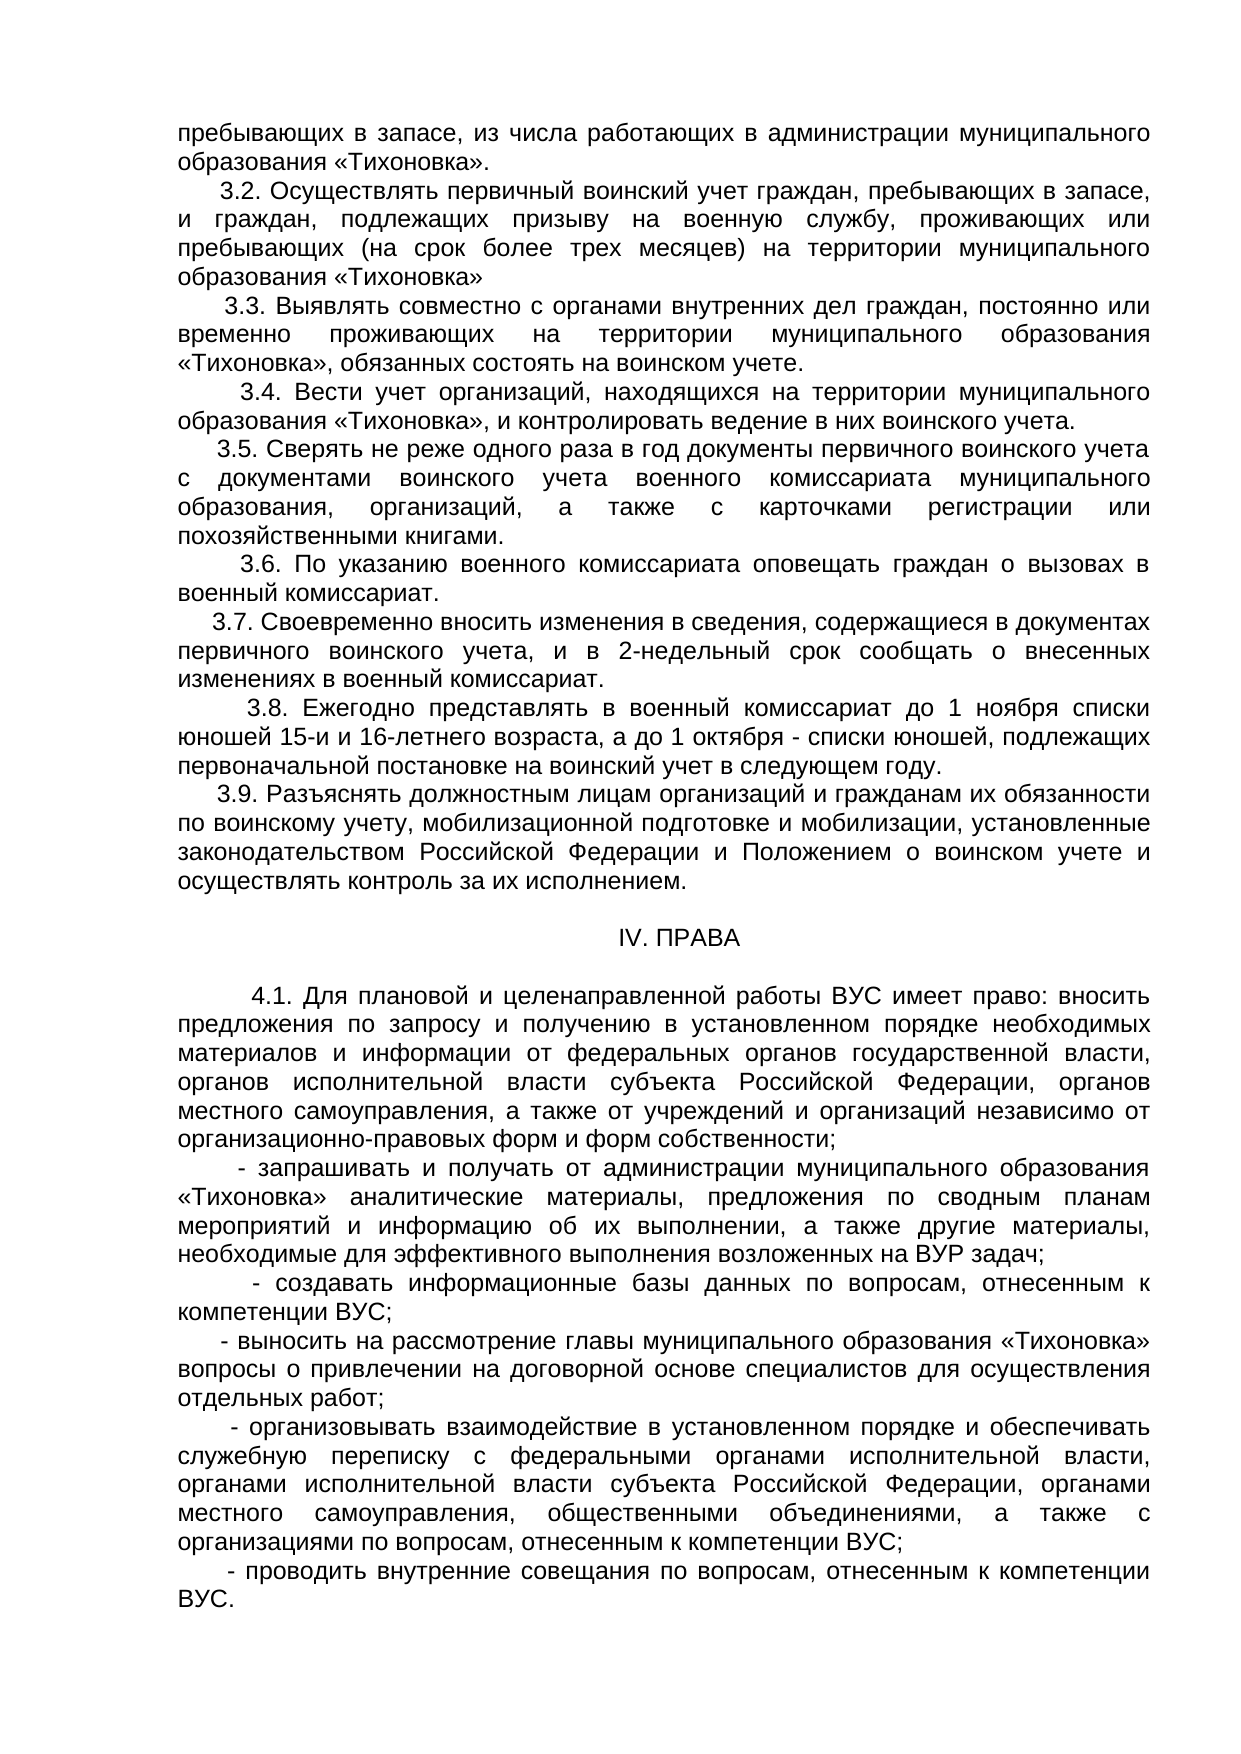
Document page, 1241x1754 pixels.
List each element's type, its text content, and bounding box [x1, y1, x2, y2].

text - организовывать взаимодействие в установленном порядке и обеспечивать служебную переписку с федеральными органами исполнительной власти, органами исполнительной власти субъекта Российской Федерации, органами местного самоуправления, общественными объединениями, а также с организациями по вопросам, отнесенным к компетенции ВУС; [177, 1412, 1152, 1556]
text - создавать информационные базы данных по вопросам, отнесенным к компетенции ВУС; [177, 1268, 1152, 1326]
text 3.5. Сверять не реже одного раза в год документы первичного воинского учета с документами воинского учета военного комиссариата муниципального образования, организаций, а также с карточками регистрации или похозяйственными книгами. [177, 434, 1152, 549]
text 3.8. Ежегодно представлять в военный комиссариат до 1 ноября списки юношей 15-и и 16-летнего возраста, а до 1 октября - списки юношей, подлежащих первоначальной постановке на воинский учет в следующем году. [177, 693, 1152, 779]
text - выносить на рассмотрение главы муниципального образования «Тихоновка» вопросы о привлечении на договорной основе специалистов для осуществления отдельных работ; [177, 1326, 1152, 1412]
text 3.2. Осуществлять первичный воинский учет граждан, пребывающих в запасе, и граждан, подлежащих призыву на военную службу, проживающих или пребывающих (на срок более трех месяцев) на территории муниципального образования «Тихоновка» [177, 176, 1152, 291]
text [177, 118, 1152, 176]
text 3.6. По указанию военного комиссариата оповещать граждан о вызовах в военный комиссариат. [177, 549, 1152, 607]
text 3.7. Своевременно вносить изменения в сведения, содержащиеся в документах первичного воинского учета, и в 2-недельный срок сообщать о внесенных изменениях в военный комиссариат. [177, 607, 1152, 693]
text 4.1. Для плановой и целенаправленной работы ВУС имеет право: вносить предложения по запросу и получению в установленном порядке необходимых материалов и информации от федеральных органов государственной власти, органов исполнительной власти субъекта Российской Федерации, органов местного самоуправления, а также от учреждений и организаций независимо от организационно-правовых форм и форм собственности; [177, 981, 1152, 1153]
text IV. ПРАВА [177, 923, 1152, 952]
text 3.9. Разъяснять должностным лицам организаций и гражданам их обязанности по воинскому учету, мобилизационной подготовке и мобилизации, установленные законодательством Российской Федерации и Положением о воинском учете и осуществлять контроль за их исполнением. [177, 779, 1152, 894]
text - проводить внутренние совещания по вопросам, отнесенным к компетенции ВУС. [177, 1556, 1152, 1613]
text 3.3. Выявлять совместно с органами внутренних дел граждан, постоянно или временно проживающих на территории муниципального образования «Тихоновка», обязанных состоять на воинском учете. [177, 291, 1152, 377]
text - запрашивать и получать от администрации муниципального образования «Тихоновка» аналитические материалы, предложения по сводным планам мероприятий и информацию об их выполнении, а также другие материалы, необходимые для эффективного выполнения возложенных на ВУР задач; [177, 1153, 1152, 1268]
text 3.4. Вести учет организаций, находящихся на территории муниципального образования «Тихоновка», и контролировать ведение в них воинского учета. [177, 377, 1152, 434]
